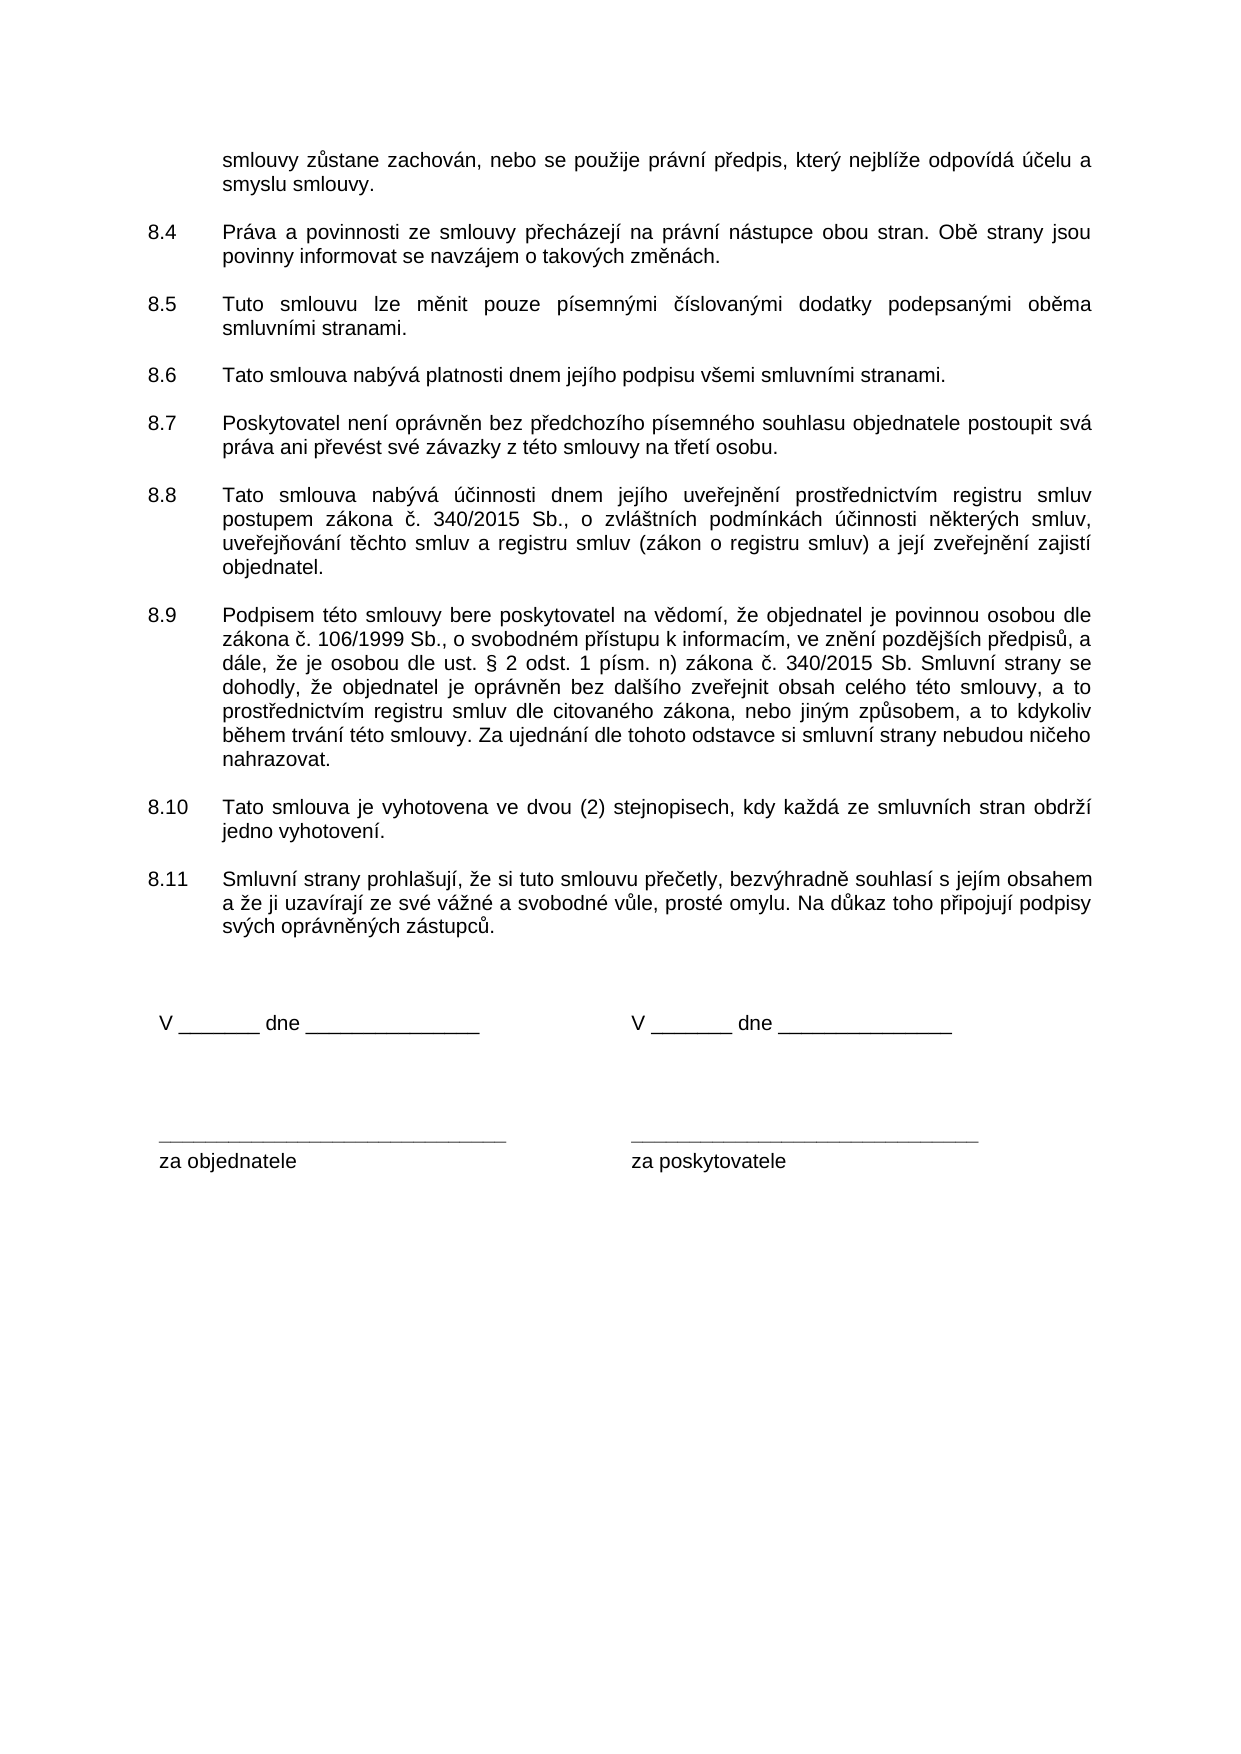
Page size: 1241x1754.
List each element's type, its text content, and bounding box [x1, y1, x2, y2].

list Smluvní strany prohlašují, že si tuto smlouvu přečetly, bezvýhradně souhlasí s jejím obsahem a že ji uzavírají ze své vážné a svobodné vůle, prosté omylu. Na důkaz toho připojují podpisy svých oprávněných zástupců. [148, 866, 1093, 938]
table_cell ______________________________ [148, 1039, 620, 1149]
table_header V _______ dne _______________ [620, 1011, 1093, 1039]
list Tato smlouva nabývá platnosti dnem jejího podpisu všemi smluvními stranami. [148, 363, 1093, 387]
table_header V _______ dne _______________ [148, 1011, 620, 1039]
list Podpisem této smlouvy bere poskytovatel na vědomí, že objednatel je povinnou osobou dle zákona č. 106/1999 Sb., o svobodném přístupu k informacím, ve znění pozdějších předpisů, a dále, že je osobou dle ust. § 2 odst. 1 písm. n) zákona č. 340/2015 Sb. Smluvní strany se dohodly, že objednatel je oprávněn bez dalšího zveřejnit obsah celého této smlouvy, a to prostřednictvím registru smluv dle citovaného zákona, nebo jiným způsobem, a to kdykoliv během trvání této smlouvy. Za ujednání dle tohoto odstavce si smluvní strany nebudou ničeho nahrazovat. [148, 603, 1093, 771]
list Tato smlouva nabývá účinnosti dnem jejího uveřejnění prostřednictvím registru smluv postupem zákona č. 340/2015 Sb., o zvláštních podmínkách účinnosti některých smluv, uveřejňování těchto smluv a registru smluv (zákon o registru smluv) a její zveřejnění zajistí objednatel. [148, 483, 1093, 579]
table_cell ______________________________ [620, 1039, 1093, 1149]
list Tuto smlouvu lze měnit pouze písemnými číslovanými dodatky podepsanými oběma smluvními stranami. [148, 291, 1093, 339]
table_cell za poskytovatele [620, 1149, 1093, 1204]
list Tato smlouva je vyhotovena ve dvou (2) stejnopisech, kdy každá ze smluvních stran obdrží jedno vyhotovení. [148, 794, 1093, 842]
list Poskytovatel není oprávněn bez předchozího písemného souhlasu objednatele postoupit svá práva ani převést své závazky z této smlouvy na třetí osobu. [148, 411, 1093, 459]
table_cell za objednatele [148, 1149, 620, 1204]
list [148, 148, 1093, 196]
list Práva a povinnosti ze smlouvy přecházejí na právní nástupce obou stran. Obě strany jsou povinny informovat se navzájem o takových změnách. [148, 219, 1093, 267]
